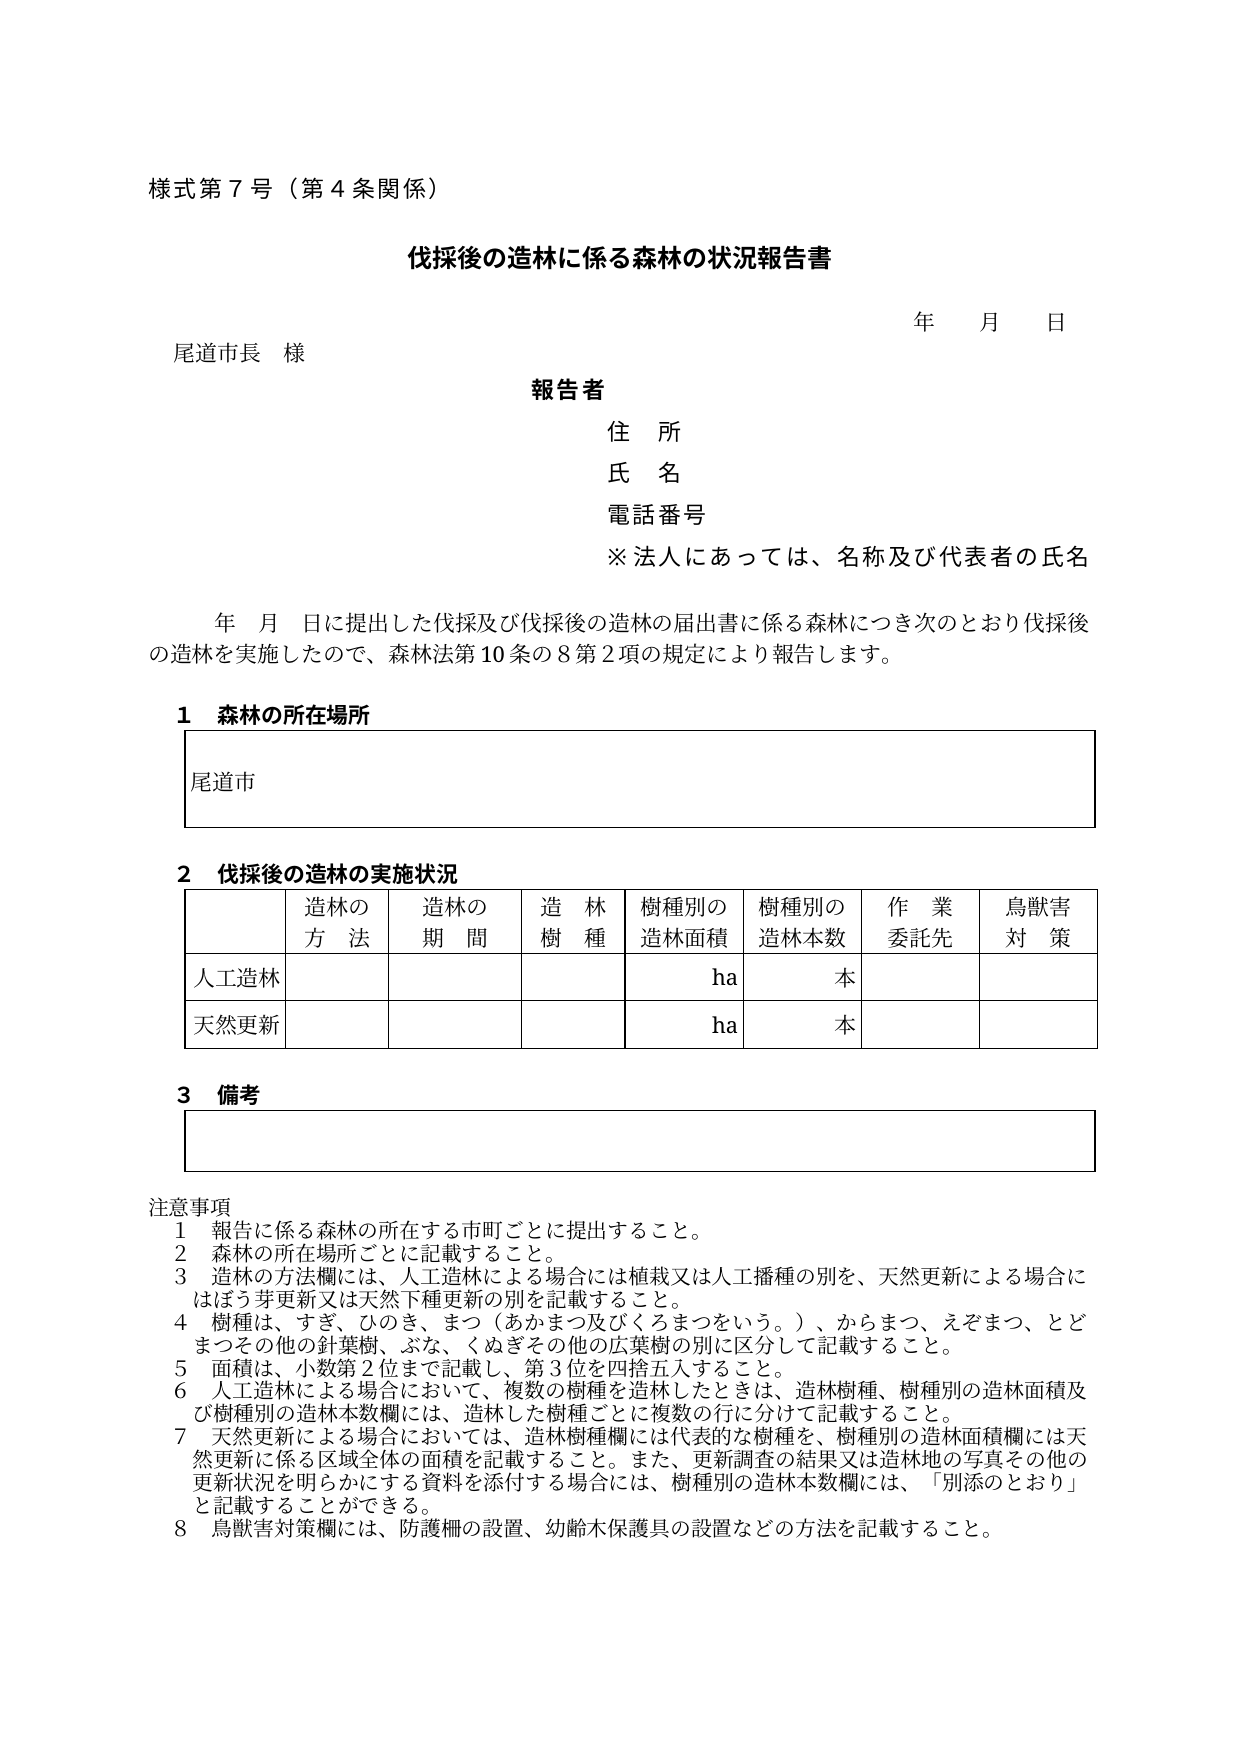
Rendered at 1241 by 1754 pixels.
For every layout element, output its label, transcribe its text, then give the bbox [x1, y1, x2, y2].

table_header 造 林 樹 種 [522, 890, 624, 953]
table_cell [862, 954, 979, 1000]
table_cell 人工造林 [186, 954, 285, 1000]
table_header 作 業 委託先 [862, 890, 979, 953]
text 電話番号 [271, 493, 1092, 534]
text 注意事項 [148, 1197, 1092, 1220]
table_cell [862, 1001, 979, 1048]
text ６ 人工造林による場合において、複数の樹種を造林したときは、造林樹種、樹種別の造林面積及び樹種別の造林本数欄には、造林した樹種ごとに複数の行に分けて記載すること。 [170, 1381, 1092, 1426]
text １ 報告に係る森林の所在する市町ごとに提出すること。 [170, 1220, 1092, 1243]
text ３ 備考 [173, 1078, 1092, 1110]
text １ 森林の所在場所 [173, 698, 1092, 730]
table_cell 本 [744, 954, 861, 1000]
text 伐採後の造林に係る森林の状況報告書 [148, 239, 1092, 275]
table_header 尾道市 [186, 731, 1094, 827]
table_header 鳥獣害 対 策 [980, 890, 1097, 953]
text 氏 名 [271, 451, 1092, 493]
table_cell [286, 1001, 388, 1048]
table_header 樹種別の 造林面積 [626, 890, 743, 953]
table_cell [389, 1001, 521, 1048]
table_cell [522, 1001, 624, 1048]
text ※法人にあっては、名称及び代表者の氏名 [148, 534, 1092, 576]
table_header [186, 1111, 1094, 1171]
table_cell [522, 954, 624, 1000]
table_header 造林の 方 法 [286, 890, 388, 953]
text ２ 伐採後の造林の実施状況 [173, 857, 1092, 889]
text ４ 樹種は、すぎ、ひのき、まつ（あかまつ及びくろまつをいう。）、からまつ、えぞまつ、とどまつその他の針葉樹、ぶな、くぬぎその他の広葉樹の別に区分して記載すること。 [170, 1312, 1092, 1358]
text 住 所 [271, 409, 1092, 451]
table_cell [389, 954, 521, 1000]
table_cell [980, 1001, 1097, 1048]
table_cell 本 [744, 1001, 861, 1048]
table_header [186, 890, 285, 953]
text ８ 鳥獣害対策欄には、防護柵の設置、幼齢木保護具の設置などの方法を記載すること。 [170, 1518, 1092, 1541]
text ２ 森林の所在場所ごとに記載すること。 [170, 1243, 1092, 1266]
text 報告者 [148, 368, 1092, 409]
table_cell [286, 954, 388, 1000]
text 年 月 日 [148, 305, 1067, 336]
text 尾道市長 様 [173, 336, 1092, 368]
text ５ 面積は、小数第２位まで記載し、第３位を四捨五入すること。 [170, 1358, 1092, 1381]
text 様式第７号（第４条関係） [118, 167, 1090, 209]
text ７ 天然更新による場合においては、造林樹種欄には代表的な樹種を、樹種別の造林面積欄には天然更新に係る区域全体の面積を記載すること。また、更新調査の結果又は造林地の写真その他の更新状況を明らかにする資料を添付する場合には、樹種別の造林本数欄には、「別添のとおり」と記載することができる。 [170, 1426, 1092, 1518]
table_header 造林の 期 間 [389, 890, 521, 953]
table_header 樹種別の 造林本数 [744, 890, 861, 953]
table_cell [980, 954, 1097, 1000]
text 年 月 日に提出した伐採及び伐採後の造林の届出書に係る森林につき次のとおり伐採後の造林を実施したので、森林法第10条の８第２項の規定により報告します。 [148, 606, 1092, 669]
text ３ 造林の方法欄には、人工造林による場合には植栽又は人工播種の別を、天然更新による場合にはぼう芽更新又は天然下種更新の別を記載すること。 [170, 1266, 1092, 1312]
table_cell ha [626, 1001, 743, 1048]
table_cell 天然更新 [186, 1001, 285, 1048]
table_cell ha [626, 954, 743, 1000]
